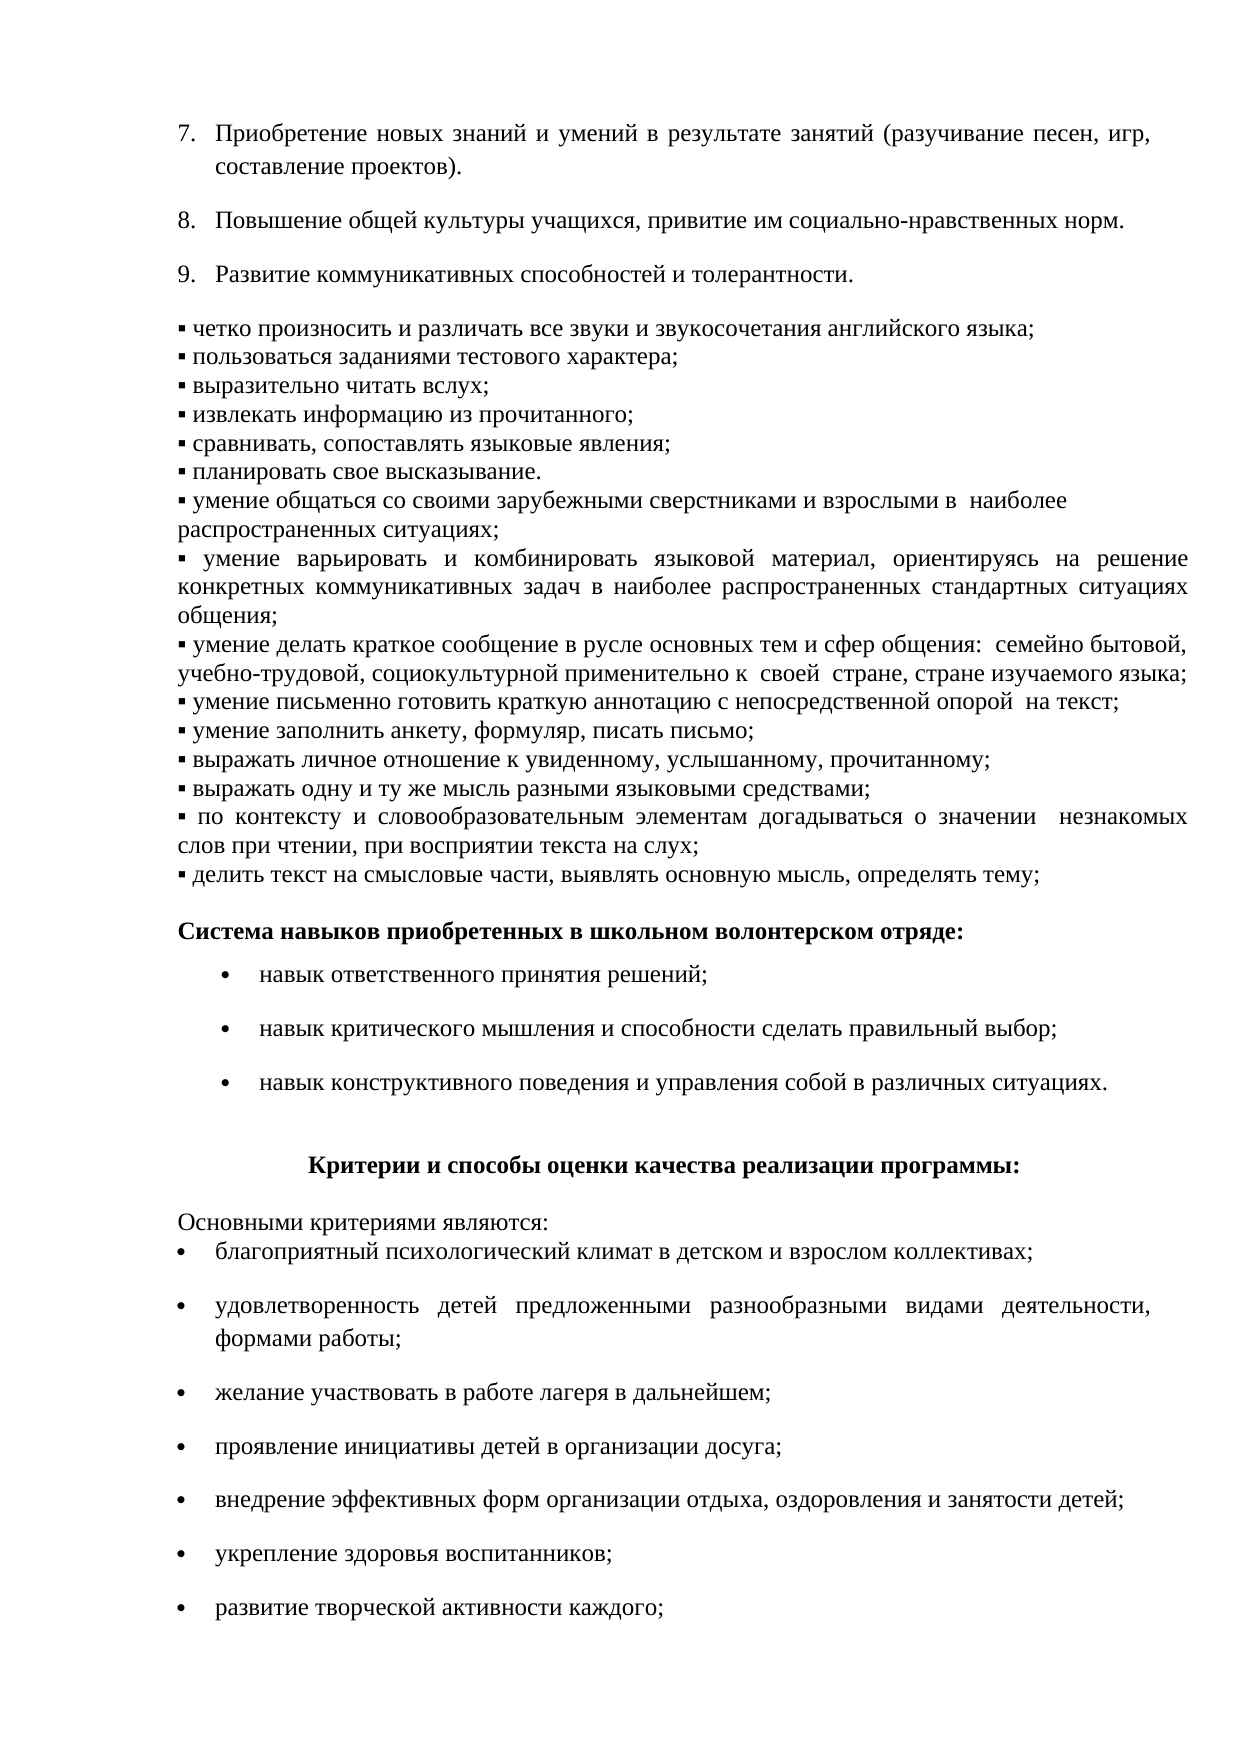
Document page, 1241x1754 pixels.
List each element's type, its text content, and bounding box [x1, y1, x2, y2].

text ▪ сравнивать, сопоставлять языковые явления; [177, 428, 1189, 456]
text ▪ умение общаться со своими зарубежными сверстниками и взрослыми в наиболее распространенных ситуациях; [177, 485, 1189, 543]
list внедрение эффективных форм организации отдыха, оздоровления и занятости детей; [177, 1484, 1152, 1513]
list благоприятный психологический климат в детском и взрослом коллективах; [177, 1236, 1152, 1265]
list проявление инициативы детей в организации досуга; [177, 1431, 1152, 1459]
text ▪ умение делать краткое сообщение в русле основных тем и сфер общения: семейно бытовой, учебно-трудовой, социокультурной применительно к своей стране, стране изучаемого языка; [177, 629, 1189, 686]
list развитие творческой активности каждого; [177, 1592, 1152, 1621]
list навык конструктивного поведения и управления собой в различных ситуациях. [222, 1067, 1152, 1096]
list укрепление здоровья воспитанников; [177, 1538, 1152, 1567]
text ▪ четко произносить и различать все звуки и звукосочетания английского языка; [177, 313, 1189, 341]
text ▪ умение письменно готовить краткую аннотацию с непосредственной опорой на текст; [177, 686, 1189, 715]
text ▪ умение варьировать и комбинировать языковой материал, ориентируясь на решение конкретных коммуникативных задач в наиболее распространенных стандартных ситуациях общения; [177, 543, 1189, 629]
text ▪ планировать свое высказывание. [177, 456, 1189, 485]
list Повышение общей культуры учащихся, привитие им социально-нравственных норм. [177, 205, 1152, 234]
text ▪ выразительно читать вслух; [177, 370, 1189, 399]
list удовлетворенность детей предложенными разнообразными видами деятельности, формами работы; [177, 1290, 1152, 1352]
list Развитие коммуникативных способностей и толерантности. [177, 259, 1152, 288]
list Приобретение новых знаний и умений в результате занятий (разучивание песен, игр, составление проектов). [177, 118, 1152, 180]
text ▪ выражать одну и ту же мысль разными языковыми средствами; [177, 773, 1189, 801]
text Система навыков приобретенных в школьном волонтерском отряде: [177, 916, 1152, 945]
text ▪ пользоваться заданиями тестового характера; [177, 341, 1189, 370]
text Основными критериями являются: [177, 1207, 1152, 1236]
list навык ответственного принятия решений; [222, 959, 1152, 988]
text ▪ извлекать информацию из прочитанного; [177, 399, 1189, 428]
text ▪ по контексту и словообразовательным элементам догадываться о значении незнакомых слов при чтении, при восприятии текста на слух; [177, 801, 1189, 859]
list желание участвовать в работе лагеря в дальнейшем; [177, 1377, 1152, 1406]
list навык критического мышления и способности сделать правильный выбор; [222, 1013, 1152, 1042]
text ▪ выражать личное отношение к увиденному, услышанному, прочитанному; [177, 744, 1189, 773]
text ▪ делить текст на смысловые части, выявлять основную мысль, определять тему; [177, 859, 1189, 888]
text Критерии и способы оценки качества реализации программы: [177, 1150, 1152, 1179]
text ▪ умение заполнить анкету, формуляр, писать письмо; [177, 715, 1189, 744]
